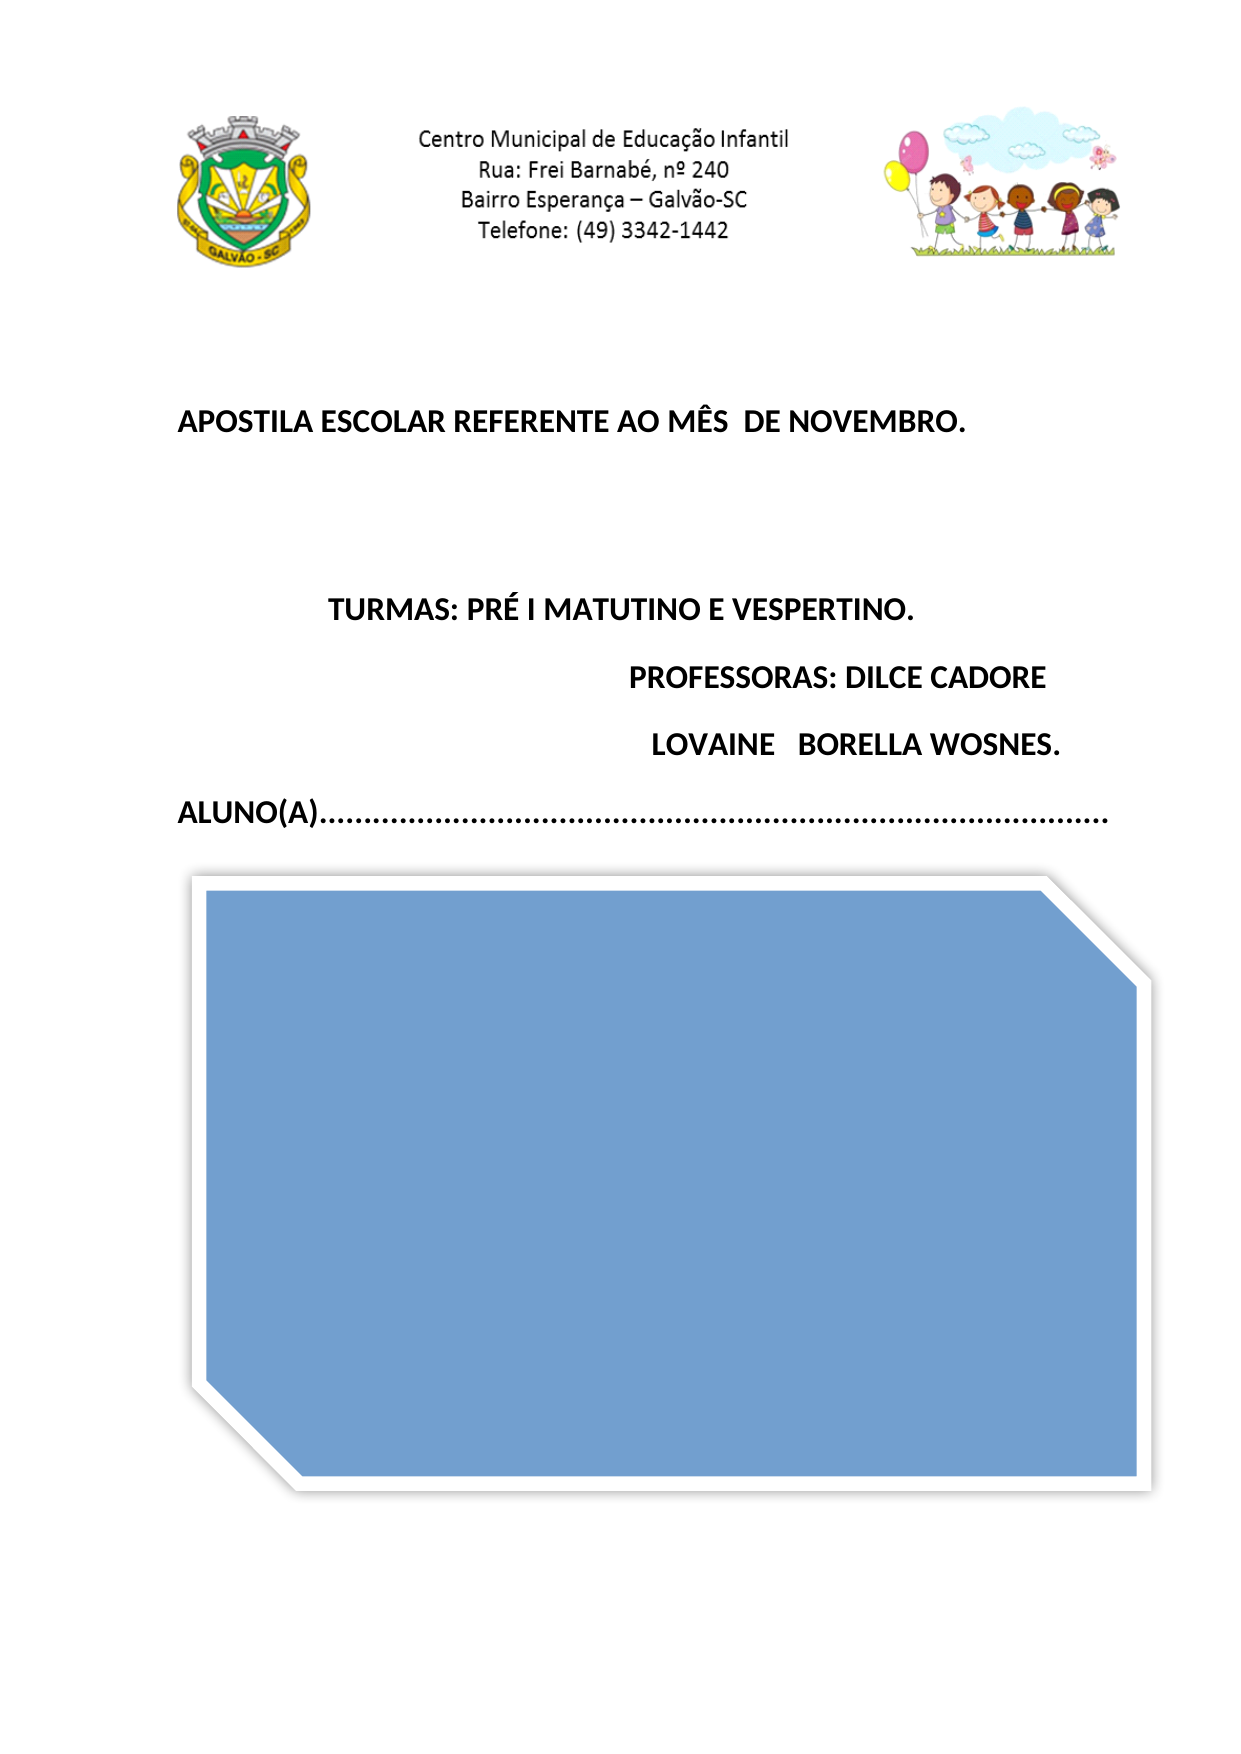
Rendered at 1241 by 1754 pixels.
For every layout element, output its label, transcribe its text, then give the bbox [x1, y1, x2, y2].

text TURMAS: PRÉ I MATUTINO E VESPERTINO. [177, 588, 1137, 629]
text LOVAINE BORELLA WOSNES. [177, 723, 1137, 764]
text ALUNO(A)......................................................................................... [177, 791, 1137, 832]
text PROFESSORAS: DILCE CADORE [177, 656, 1137, 696]
text APOSTILA ESCOLAR REFERENTE AO MÊS DE NOVEMBRO. [177, 400, 1137, 441]
picture [177, 103, 1123, 269]
